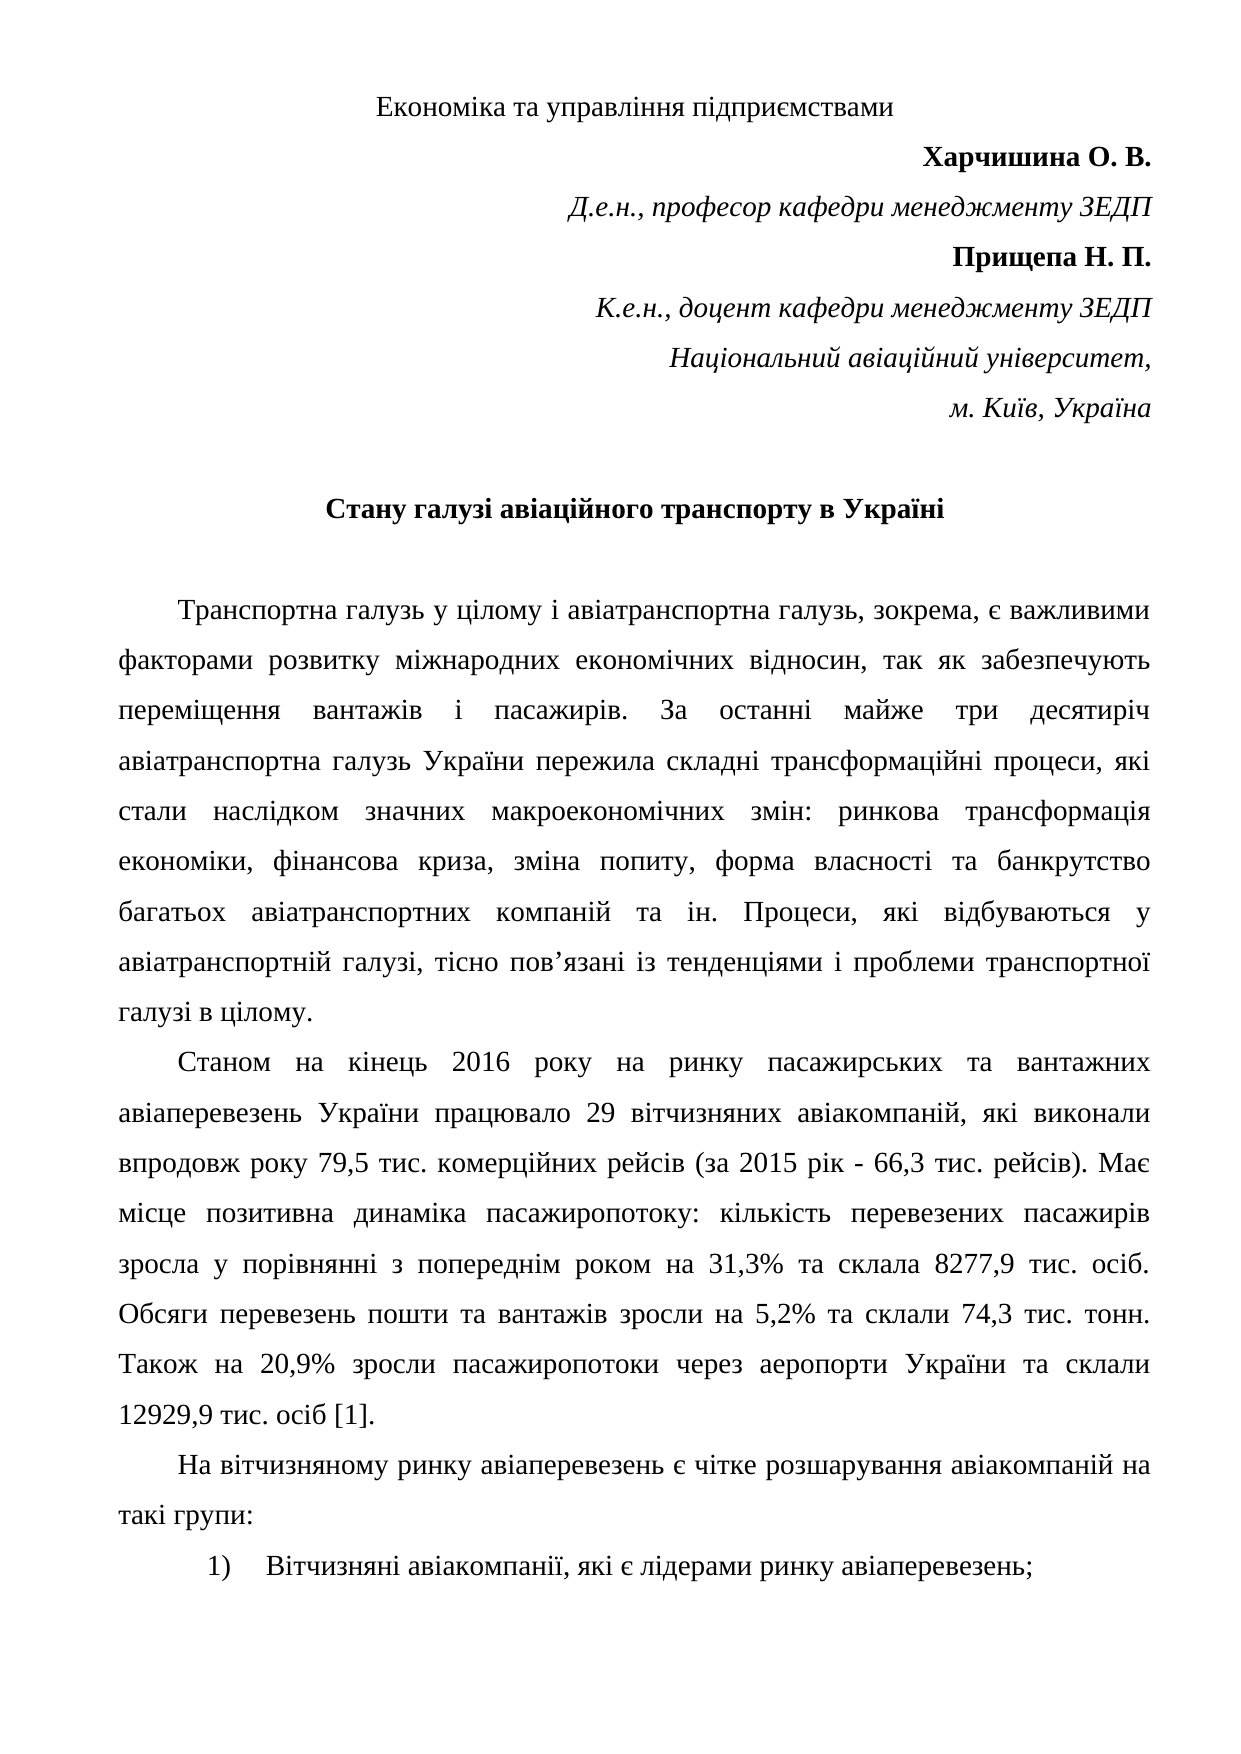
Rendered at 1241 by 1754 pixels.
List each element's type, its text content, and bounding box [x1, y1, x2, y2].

list Вітчизняні авіакомпанії, які є лідерами ринку авіаперевезень; [148, 1548, 1152, 1581]
text м. Київ, Україна [118, 391, 1152, 424]
text Станом на кінець 2016 року на ринку пасажирських та вантажних авіаперевезень України працювало 29 вітчизняних авіакомпаній, які виконали впродовж року 79,5 тис. комерційних рейсів (за 2015 рік - 66,3 тис. рейсів). Має місце позитивна динаміка пасажиропотоку: кількість перевезених пасажирів зросла у порівнянні з попереднім роком на 31,3% та склала 8277,9 тис. осіб. Обсяги перевезень пошти та вантажів зросли на 5,2% та склали 74,3 тис. тонн. Також на 20,9% зросли пасажиропотоки через аеропорти України та склали 12929,9 тис. осіб [1]. [118, 1044, 1152, 1430]
text Стану галузі авіаційного транспорту в Україні [118, 491, 1152, 525]
text Харчишина О. В. [118, 139, 1152, 172]
text Д.е.н., професор кафедри менеджменту ЗЕДП [118, 189, 1152, 223]
text Транспортна галузь у цілому і авіатранспортна галузь, зокрема, є важливими факторами розвитку міжнародних економічних відносин, так як забезпечують переміщення вантажів і пасажирів. За останні майже три десятиріч авіатранспортна галузь України пережила складні трансформаційні процеси, які стали наслідком значних макроекономічних змін: ринкова трансформація економіки, фінансова криза, зміна попиту, форма власності та банкрутство багатьох авіатранспортних компаній та ін. Процеси, які відбуваються у авіатранспортній галузі, тісно пов’язані із тенденціями і проблеми транспортної галузі в цілому. [118, 592, 1152, 1028]
text На вітчизняному ринку авіаперевезень є чітке розшарування авіакомпаній на такі групи: [118, 1447, 1152, 1531]
text Національний авіаційний університет, [118, 340, 1152, 374]
text К.е.н., доцент кафедри менеджменту ЗЕДП [118, 290, 1152, 323]
text Економіка та управління підприємствами [118, 89, 1152, 122]
text Прищепа Н. П. [118, 239, 1152, 273]
